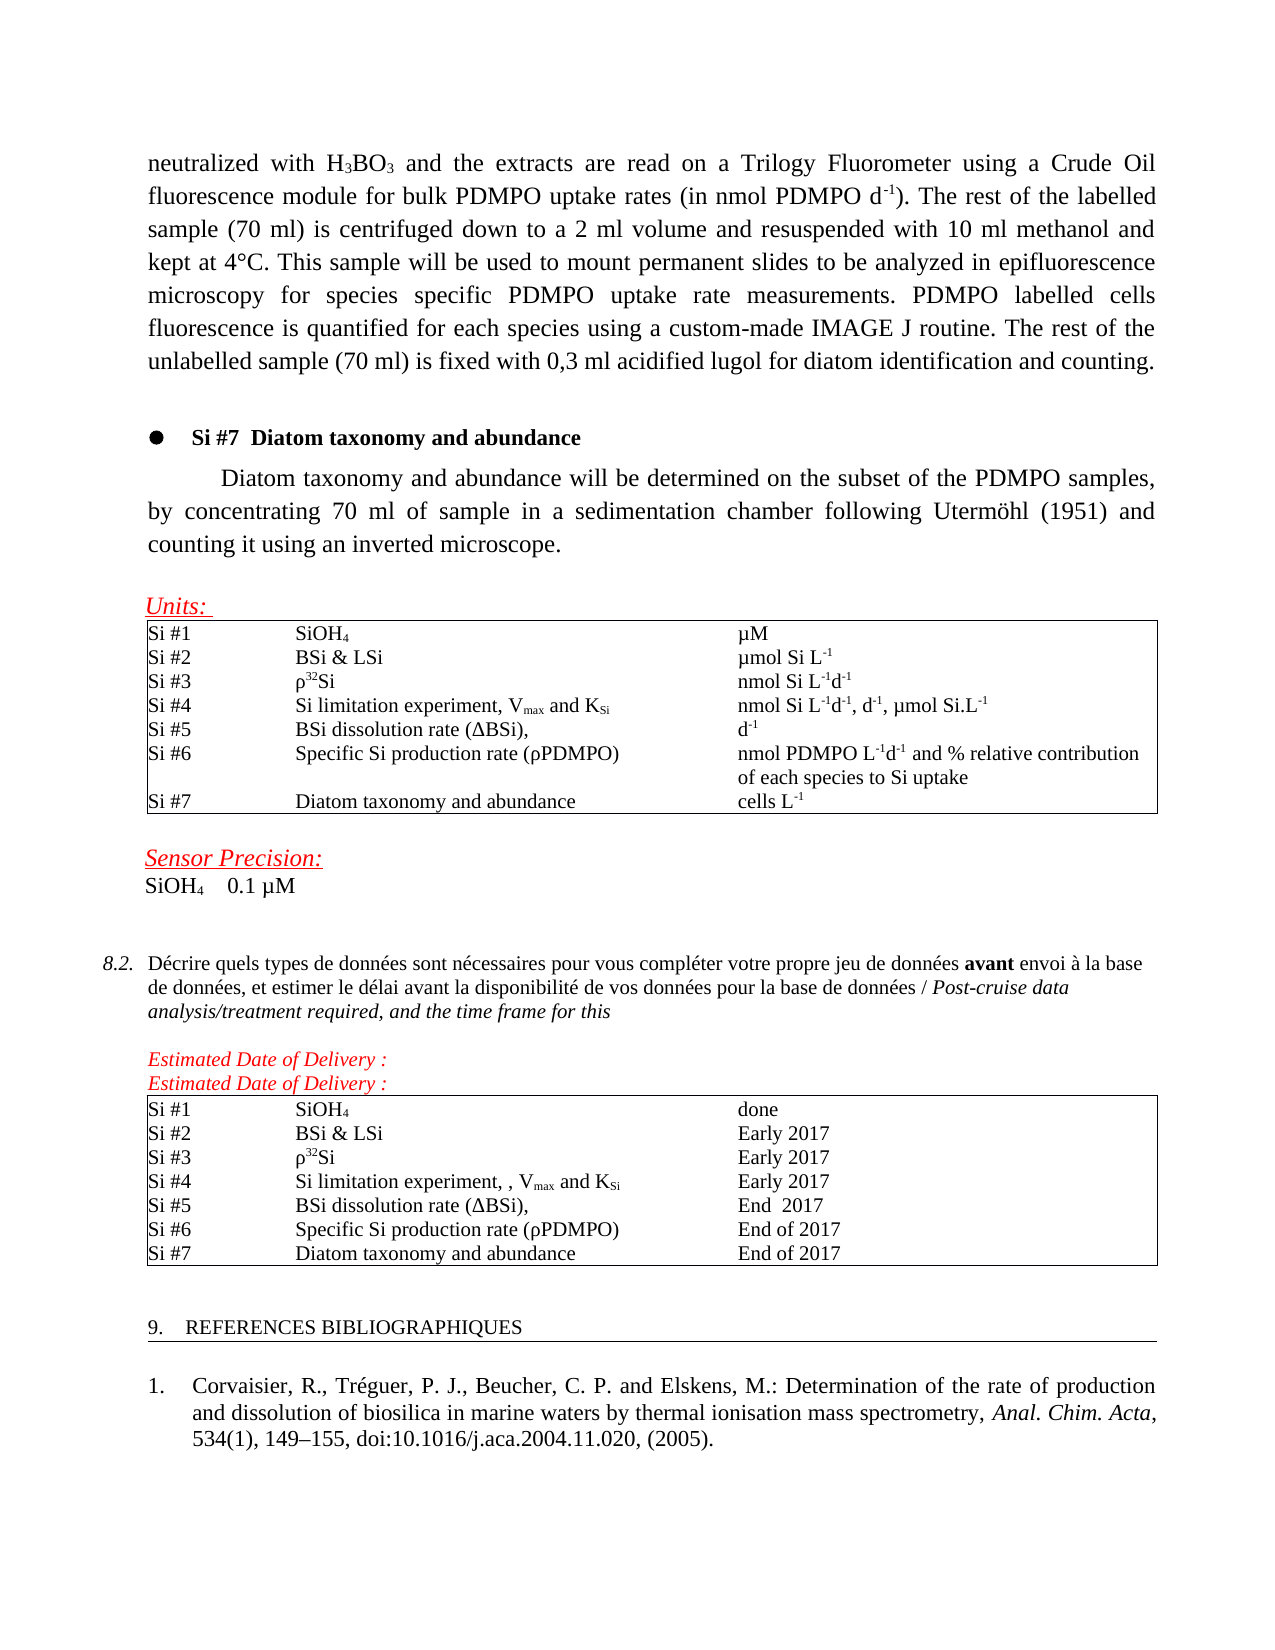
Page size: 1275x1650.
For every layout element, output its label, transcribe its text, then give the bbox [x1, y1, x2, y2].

list Corvaisier, R., Tréguer, P. J., Beucher, C. P. and Elskens, M.: Determination of the rate of production and dissolution of biosilica in marine waters by thermal ionisation mass spectrometry, Anal. Chim. Acta, 534(1), 149–155, doi:10.1016/j.aca.2004.11.020, (2005). [148, 1372, 1157, 1452]
text Diatom taxonomy and abundance will be determined on the subset of the PDMPO samples, by concentrating 70 ml of sample in a sedimentation chamber following Utermöhl (1951) and counting it using an inverted microscope. [148, 463, 1157, 558]
text Si #1 SiOH4 done [148, 1096, 1157, 1121]
text Si #7 Diatom taxonomy and abundance End of 2017 [148, 1240, 1157, 1265]
text Si #6 Specific Si production rate (ρPDMPO) nmol PDMPO L-1d-1 and % relative contribution of each species to Si uptake [148, 741, 1157, 788]
text Sensor Precision: [144, 843, 1157, 872]
text Estimated Date of Delivery : [148, 1071, 1157, 1095]
text SiOH4 0.1 µM [144, 872, 1157, 898]
text Si #6 Specific Si production rate (ρPDMPO) End of 2017 [148, 1217, 1157, 1240]
text Si #3 ρ32Si Early 2017 [148, 1144, 1157, 1169]
list Si #7 Diatom taxonomy and abundance [148, 424, 1157, 451]
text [148, 148, 1157, 374]
text Si #4 Si limitation experiment, , Vmax and KSi Early 2017 [148, 1169, 1157, 1193]
list Décrire quels types de données sont nécessaires pour vous compléter votre propre jeu de données avant envoi à la base de données, et estimer le délai avant la disponibilité de vos données pour la base de données / Post-cruise data analysis/treatment required, and the time frame for this [103, 951, 1157, 1023]
text Si #5 BSi dissolution rate (ΔBSi), d-1 [148, 717, 1157, 741]
text Units: [144, 591, 1157, 620]
text Si #5 BSi dissolution rate (ΔBSi), End 2017 [148, 1193, 1157, 1217]
list REFERENCES BIBLIOGRAPHIQUES [148, 1315, 1157, 1341]
text Si #4 Si limitation experiment, Vmax and KSi nmol Si L-1d-1, d-1, µmol Si.L-1 [148, 693, 1157, 717]
text Si #3 ρ32Si nmol Si L-1d-1 [148, 669, 1157, 693]
text Si #7 Diatom taxonomy and abundance cells L-1 [148, 788, 1157, 813]
text Estimated Date of Delivery : [148, 1047, 1157, 1071]
text Si #2 BSi & LSi µmol Si L-1 [148, 645, 1157, 669]
text Si #2 BSi & LSi Early 2017 [148, 1121, 1157, 1144]
text Si #1 SiOH4 µM [148, 621, 1157, 645]
